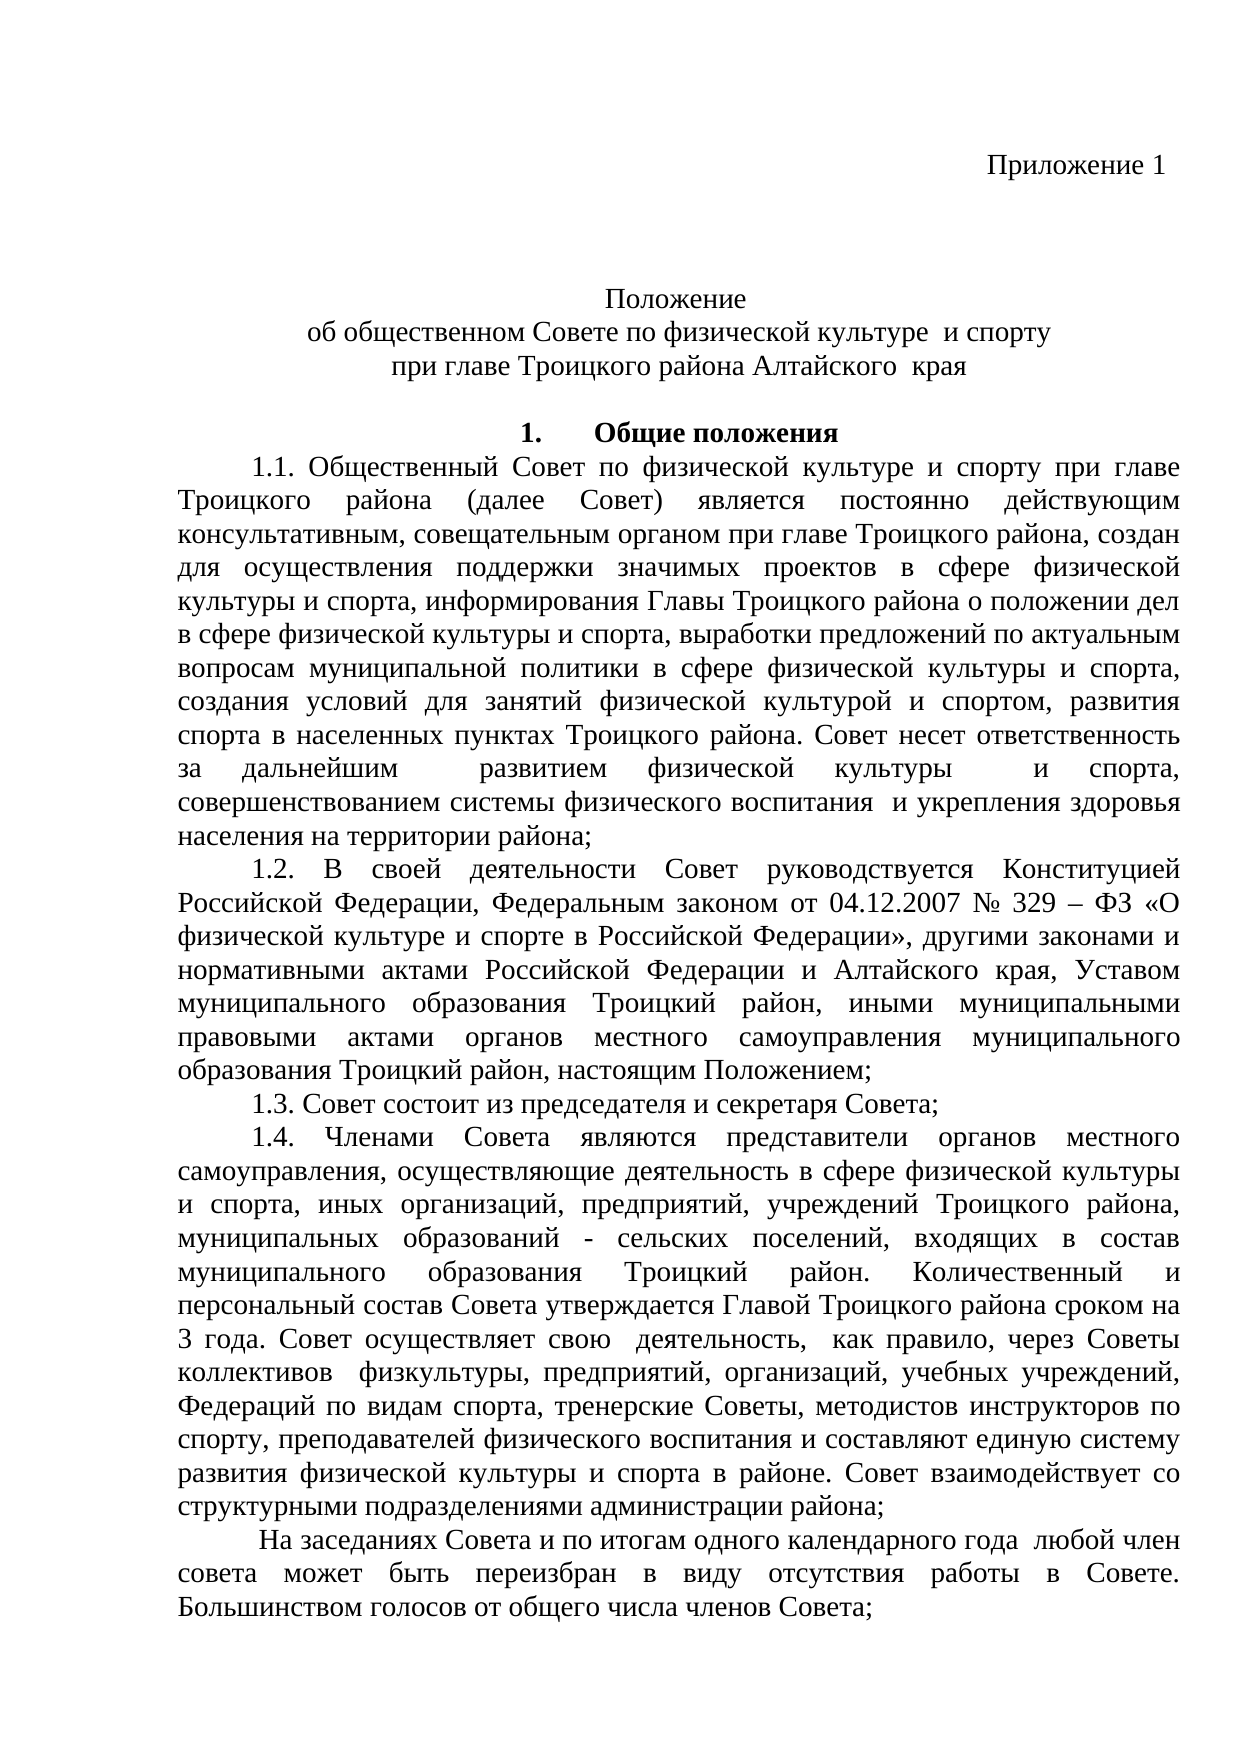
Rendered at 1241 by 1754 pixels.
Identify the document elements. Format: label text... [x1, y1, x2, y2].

text 1.3. Совет состоит из председателя и секретаря Совета; [177, 1086, 1181, 1119]
text Приложение 1 [177, 147, 1181, 180]
text Положение об общественном Совете по физической культуре и спорту [177, 281, 1181, 348]
text 1.1. Общественный Совет по физической культуре и спорту при главе Троицкого района (далее Совет) является постоянно действующим консультативным, совещательным органом при главе Троицкого района, создан для осуществления поддержки значимых проектов в сфере физической культуры и спорта, информирования Главы Троицкого района о положении дел в сфере физической культуры и спорта, выработки предложений по актуальным вопросам муниципальной политики в сфере физической культуры и спорта, создания условий для занятий физической культурой и спортом, развития спорта в населенных пунктах Троицкого района. Совет несет ответственность за дальнейшим развитием физической культуры и спорта, совершенствованием системы физического воспитания и укрепления здоровья населения на территории района; [177, 449, 1181, 851]
text 1.4. Членами Совета являются представители органов местного самоуправления, осуществляющие деятельность в сфере физической культуры и спорта, иных организаций, предприятий, учреждений Троицкого района, муниципальных образований - сельских поселений, входящих в состав муниципального образования Троицкий район. Количественный и персональный состав Совета утверждается Главой Троицкого района сроком на 3 года. Совет осуществляет свою деятельность, как правило, через Советы коллективов физкультуры, предприятий, организаций, учебных учреждений, Федераций по видам спорта, тренерские Советы, методистов инструкторов по спорту, преподавателей физического воспитания и составляют единую систему развития физической культуры и спорта в районе. Совет взаимодействует со структурными подразделениями администрации района; [177, 1119, 1181, 1522]
text при главе Троицкого района Алтайского края [177, 348, 1181, 382]
text 1.2. В своей деятельности Совет руководствуется Конституцией Российской Федерации, Федеральным законом от 04.12.2007 № 329 – ФЗ «О физической культуре и спорте в Российской Федерации», другими законами и нормативными актами Российской Федерации и Алтайского края, Уставом муниципального образования Троицкий район, иными муниципальными правовыми актами органов местного самоуправления муниципального образования Троицкий район, настоящим Положением; [177, 851, 1181, 1086]
text На заседаниях Совета и по итогам одного календарного года любой член совета может быть переизбран в виду отсутствия работы в Совете. Большинством голосов от общего числа членов Совета; [177, 1522, 1181, 1623]
list Общие положения [177, 415, 1181, 449]
